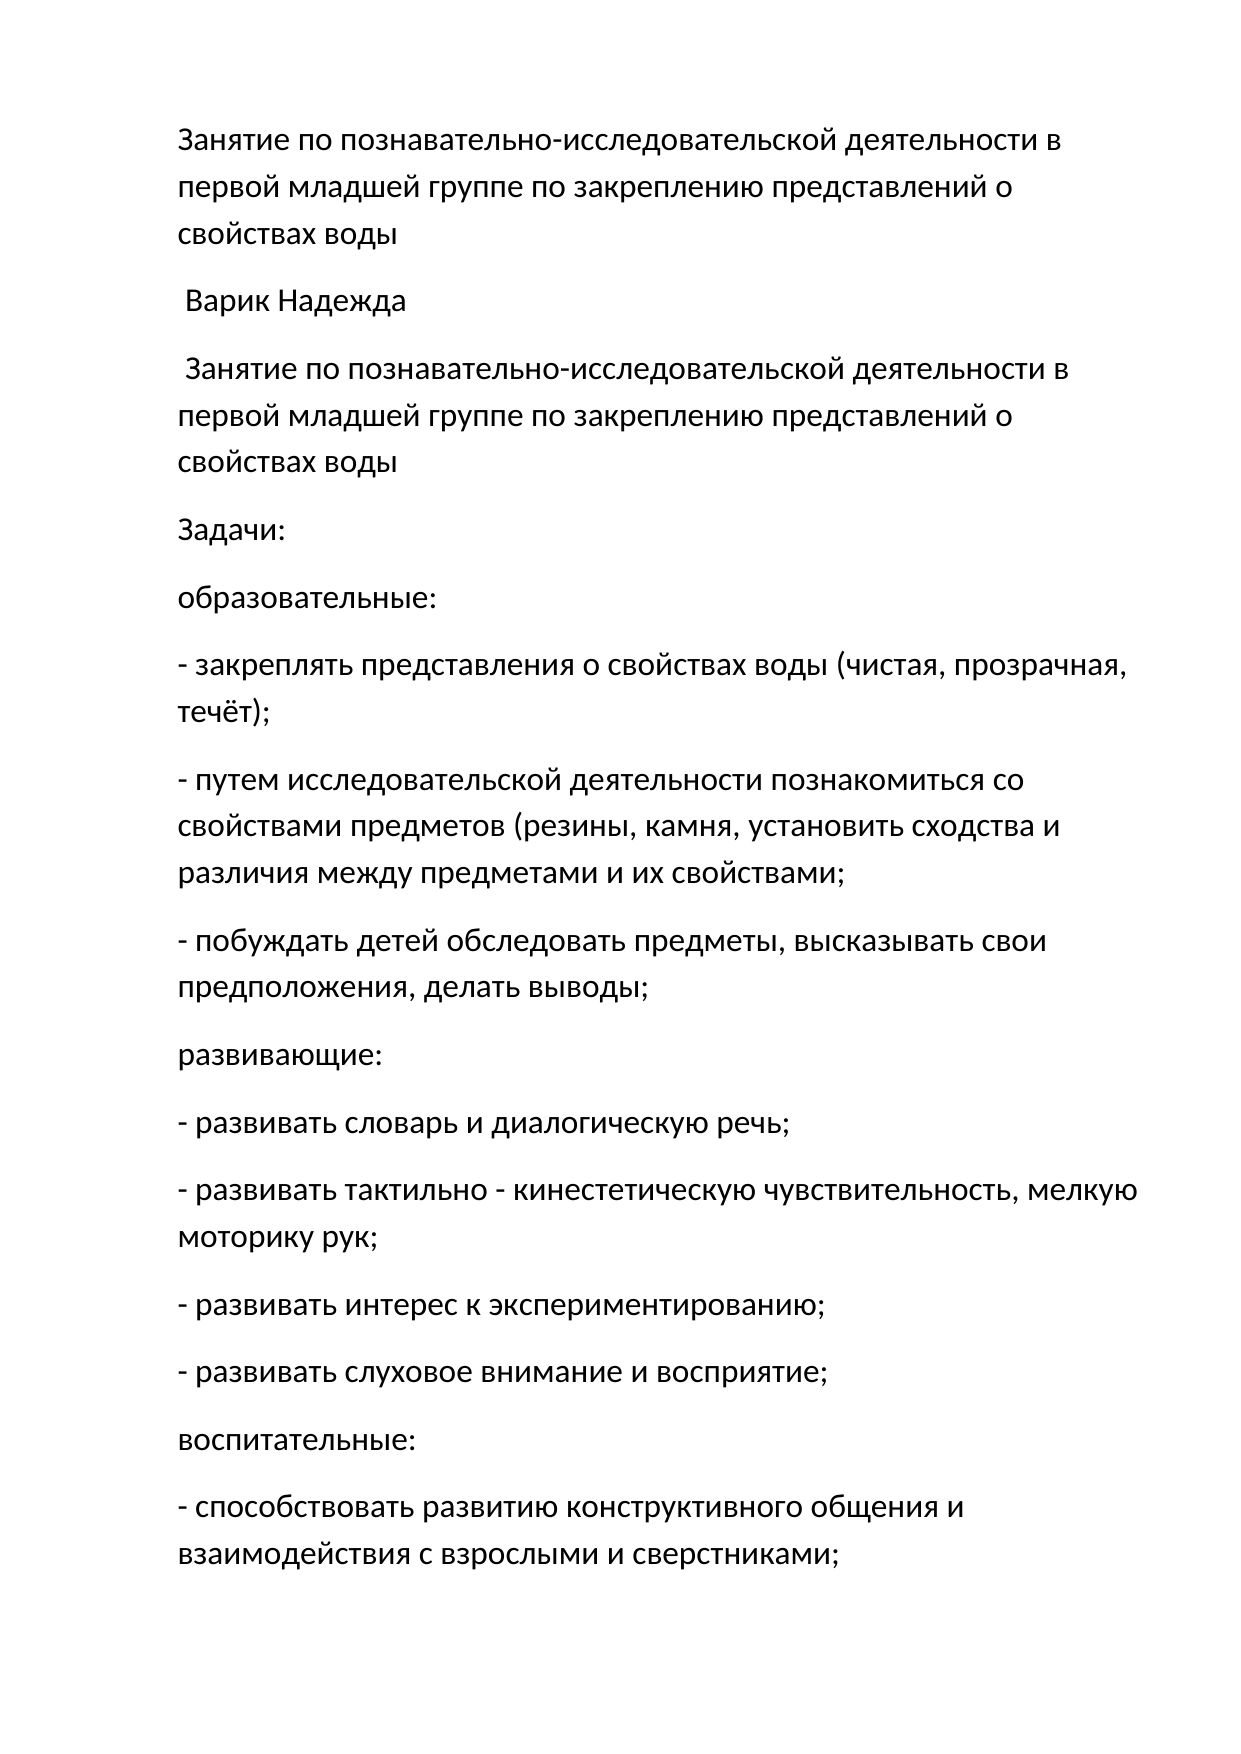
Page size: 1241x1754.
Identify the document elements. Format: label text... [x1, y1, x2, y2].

text - развивать словарь и диалогическую речь; [177, 1101, 1152, 1141]
text воспитательные: [177, 1418, 1152, 1459]
text Задачи: [177, 508, 1152, 549]
text - развивать слуховое внимание и восприятие; [177, 1350, 1152, 1391]
text - способствовать развитию конструктивного общения и взаимодействия с взрослыми и сверстниками; [177, 1486, 1152, 1573]
text Занятие по познавательно-исследовательской деятельности в первой младшей группе по закреплению представлений о свойствах воды [177, 118, 1152, 252]
text - путем исследовательской деятельности познакомиться со свойствами предметов (резины, камня, установить сходства и различия между предметами и их свойствами; [177, 758, 1152, 892]
text образовательные: [177, 576, 1152, 616]
text Варик Надежда [177, 279, 1152, 320]
text - побуждать детей обследовать предметы, высказывать свои предположения, делать выводы; [177, 919, 1152, 1006]
text - развивать тактильно - кинестетическую чувствительность, мелкую моторику рук; [177, 1168, 1152, 1256]
text - развивать интерес к экспериментированию; [177, 1283, 1152, 1323]
text развивающие: [177, 1033, 1152, 1074]
text - закреплять представления о свойствах воды (чистая, прозрачная, течёт); [177, 643, 1152, 731]
text Занятие по познавательно-исследовательской деятельности в первой младшей группе по закреплению представлений о свойствах воды [177, 347, 1152, 481]
